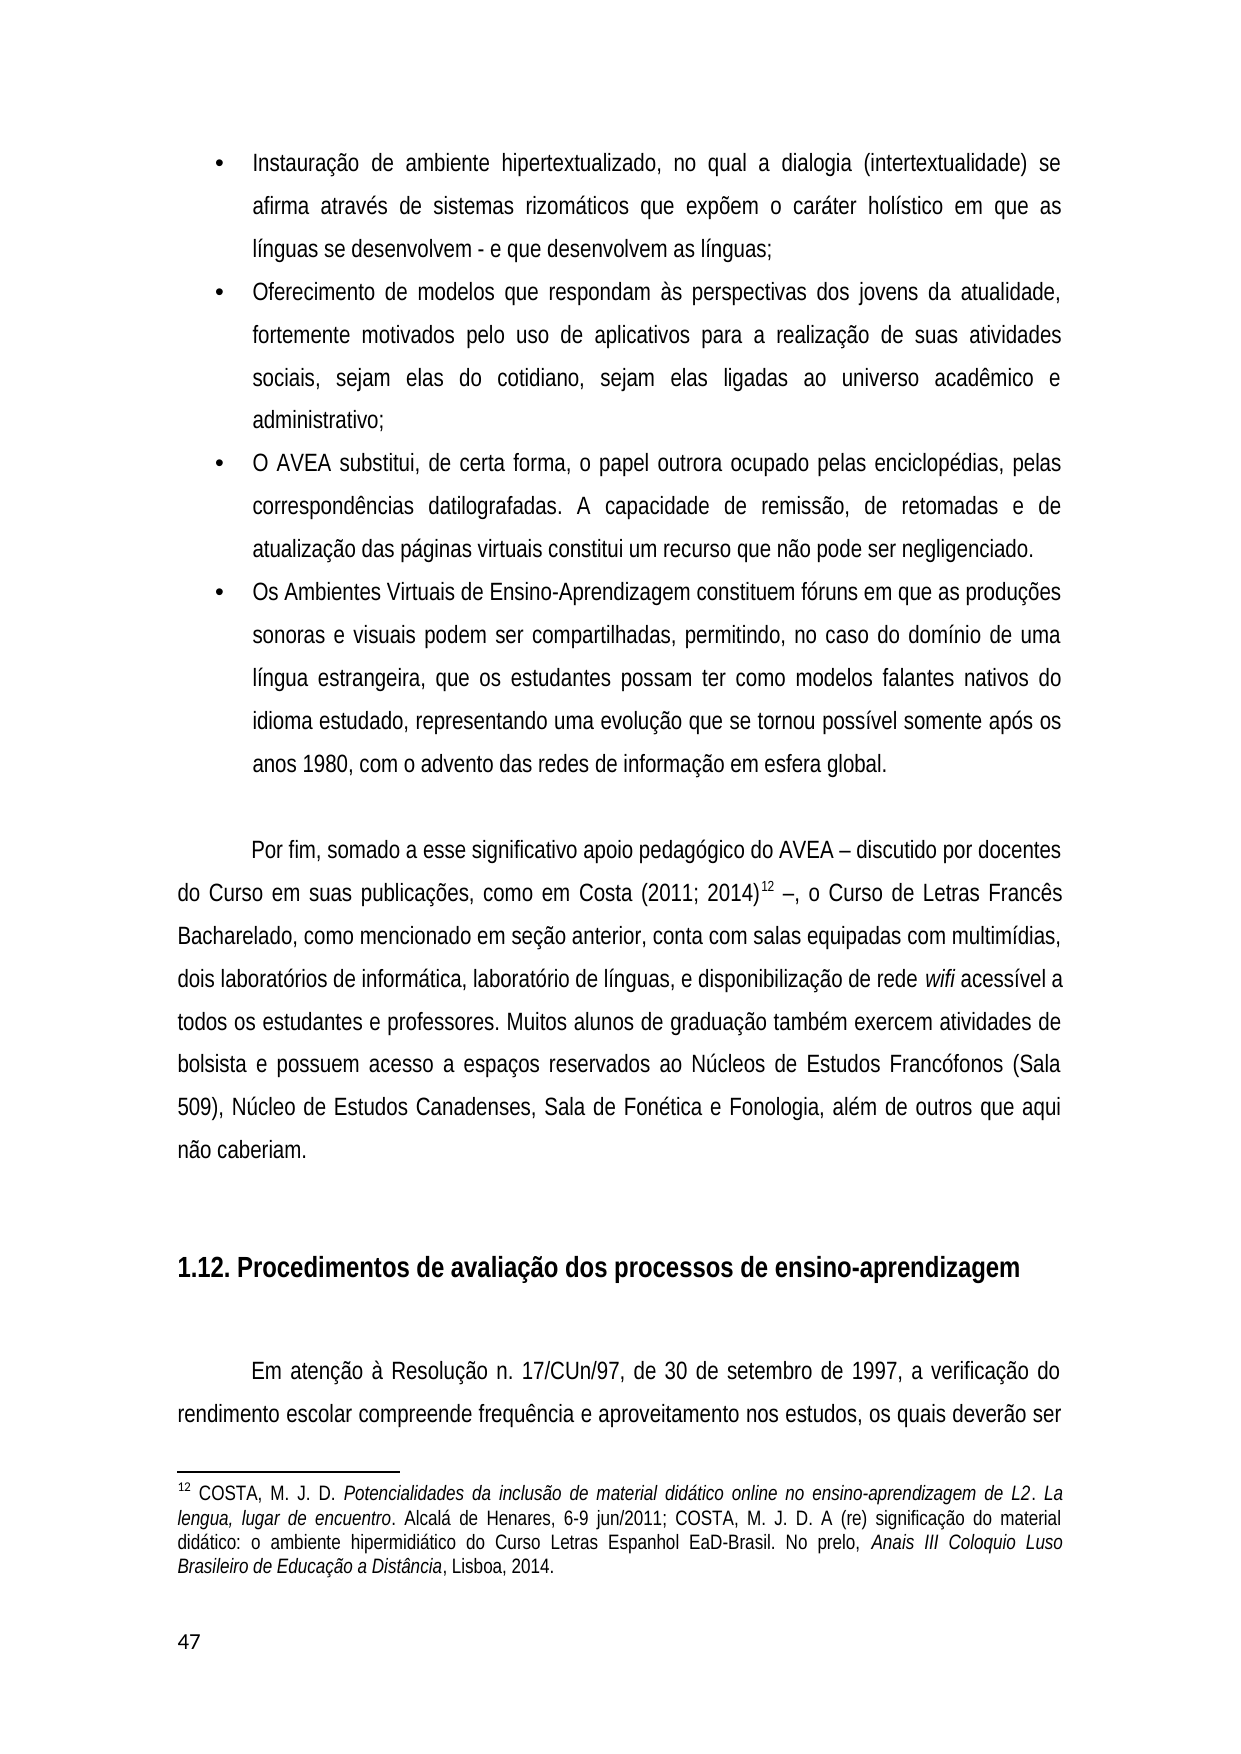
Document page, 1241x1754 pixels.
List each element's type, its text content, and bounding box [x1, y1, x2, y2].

text Por fim, somado a esse significativo apoio pedagógico do AVEA – discutido por docentes do Curso em suas publicações, como em Costa (2011; 2014) –, o Curso de Letras Francês Bacharelado, como mencionado em seção anterior, conta com salas equipadas com multimídias, dois laboratórios de informática, laboratório de línguas, e disponibilização de rede wifi acessível a todos os estudantes e professores. Muitos alunos de graduação também exercem atividades de bolsista e possuem acesso a espaços reservados ao Núcleos de Estudos Francófonos (Sala 509), Núcleo de Estudos Canadenses, Sala de Fonética e Fonologia, além de outros que aqui não caberiam. [177, 835, 1063, 1164]
subtitle 1.12. Procedimentos de avaliação dos processos de ensino-aprendizagem [177, 1250, 1063, 1284]
list Instauração de ambiente hipertextualizado, no qual a dialogia (intertextualidade) se afirma através de sistemas rizomáticos que expõem o caráter holístico em que as línguas se desenvolvem - e que desenvolvem as línguas; [215, 148, 1063, 262]
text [177, 1356, 1063, 1427]
list O AVEA substitui, de certa forma, o papel outrora ocupado pelas enciclopédias, pelas correspondências datilografadas. A capacidade de remissão, de retomadas e de atualização das páginas virtuais constitui um recurso que não pode ser negligenciado. [215, 448, 1063, 563]
list Oferecimento de modelos que respondam às perspectivas dos jovens da atualidade, fortemente motivados pelo uso de aplicativos para a realização de suas atividades sociais, sejam elas do cotidiano, sejam elas ligadas ao universo acadêmico e administrativo; [215, 277, 1063, 434]
list Os Ambientes Virtuais de Ensino-Aprendizagem constituem fóruns em que as produções sonoras e visuais podem ser compartilhadas, permitindo, no caso do domínio de uma língua estrangeira, que os estudantes possam ter como modelos falantes nativos do idioma estudado, representando uma evolução que se tornou possível somente após os anos 1980, com o advento das redes de informação em esfera global. [215, 577, 1063, 778]
